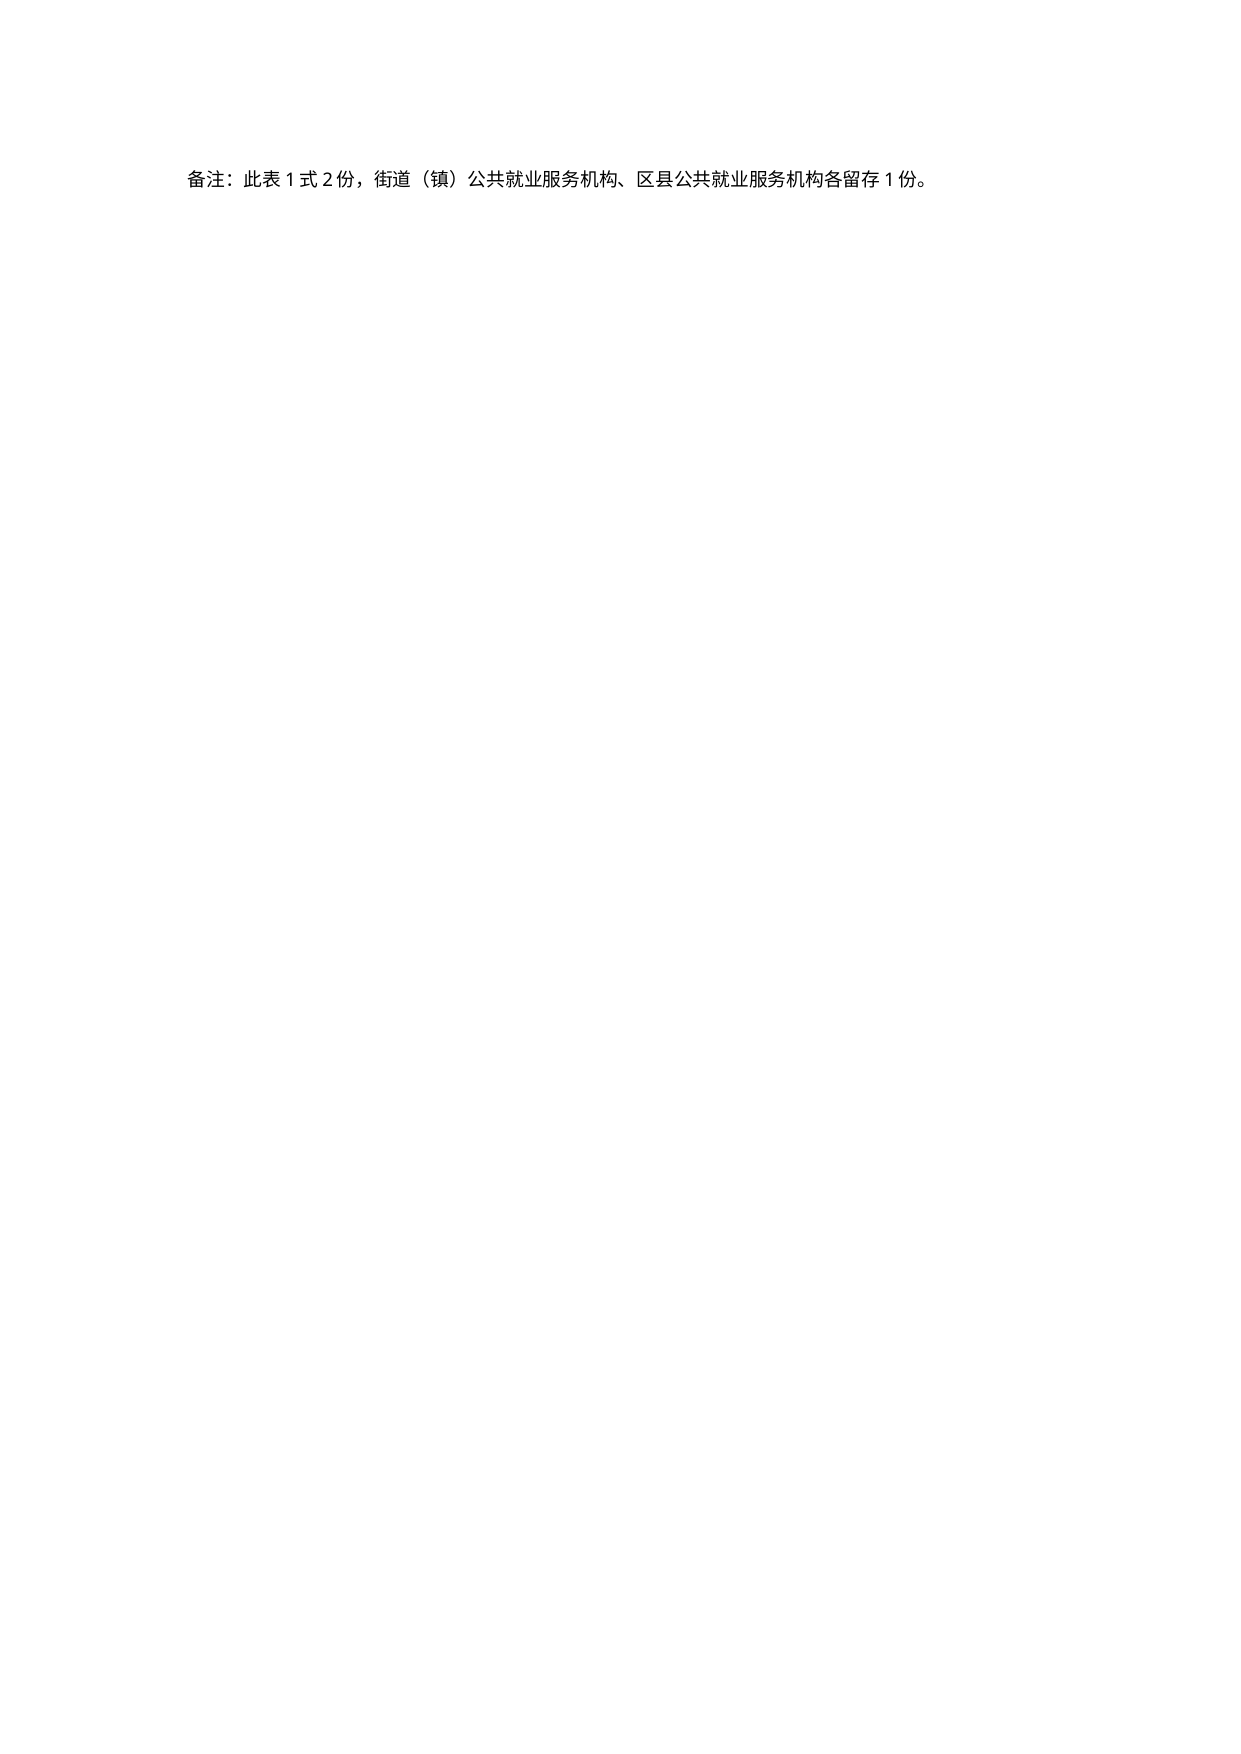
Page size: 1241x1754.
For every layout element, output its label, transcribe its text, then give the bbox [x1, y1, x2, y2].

text 备注：此表1式2份，街道（镇）公共就业服务机构、区县公共就业服务机构各留存1份。 [187, 162, 1053, 194]
